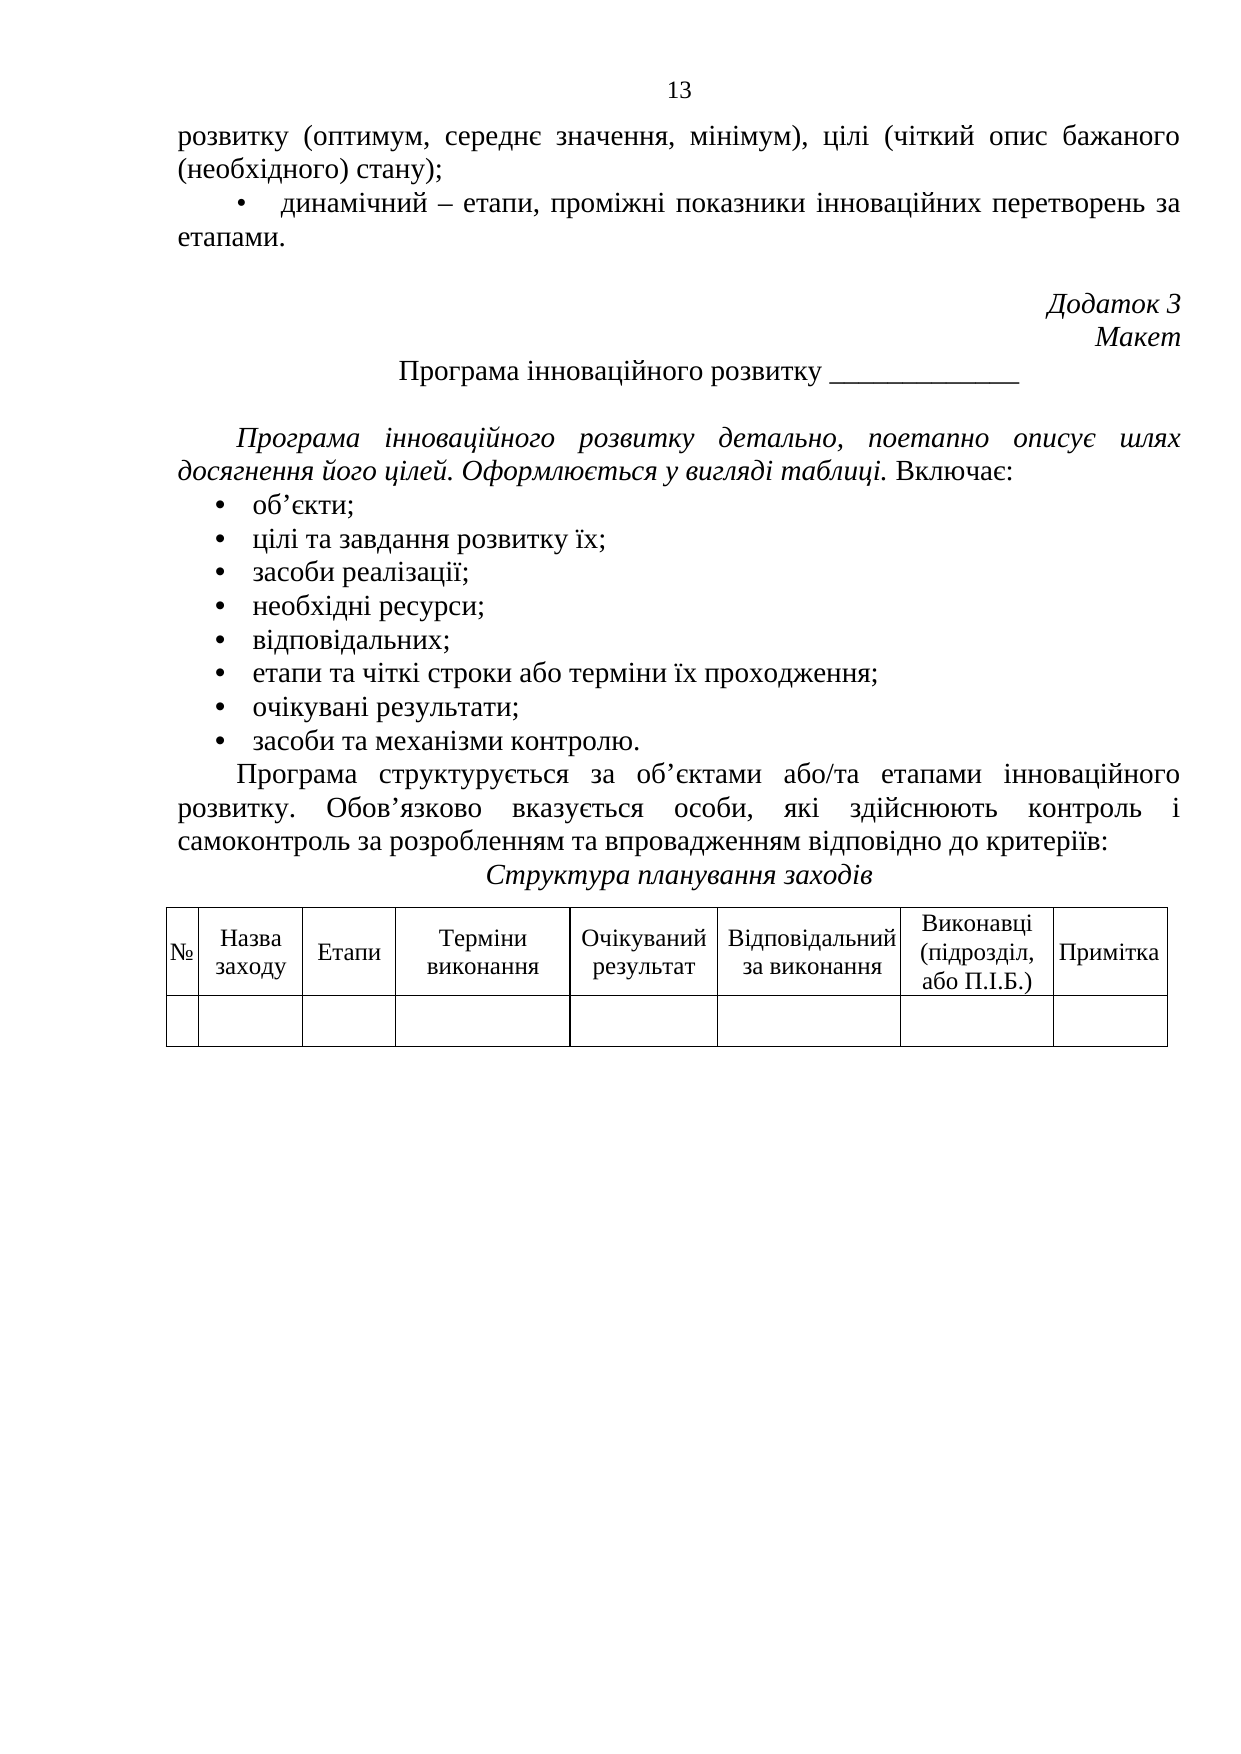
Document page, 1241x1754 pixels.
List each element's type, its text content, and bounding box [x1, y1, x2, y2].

list етапи та чіткі строки або терміни їх проходження; [215, 655, 1181, 689]
text Програма структурується за об’єктами або/та етапами інноваційного розвитку. Обов’язково вказується особи, які здійснюють контроль і самоконтроль за розробленням та впровадженням відповідно до критеріїв: [177, 756, 1181, 857]
list цілі та завдання розвитку їх; [215, 521, 1181, 554]
text Макет [177, 319, 1181, 353]
table_cell [199, 996, 302, 1046]
table_cell [303, 996, 395, 1046]
table_cell [396, 996, 569, 1046]
table_header Назва заходу [199, 908, 302, 994]
text Структура планування заходів [177, 857, 1181, 890]
table_cell [901, 996, 1053, 1046]
list очікувані результати; [215, 689, 1181, 723]
table_cell [167, 996, 198, 1046]
table_cell [1054, 996, 1167, 1046]
table_header Виконавці (підрозділ, або П.І.Б.) [901, 908, 1053, 994]
table_cell [718, 996, 900, 1046]
text • динамічний – етапи, проміжні показники інноваційних перетворень за етапами. [177, 185, 1181, 252]
table_header Етапи [303, 908, 395, 994]
table_header Відповідальний за виконання [718, 908, 900, 994]
text Додаток 3 [177, 286, 1181, 319]
table_cell [571, 996, 717, 1046]
list відповідальних; [215, 622, 1181, 655]
table_header Примітка [1054, 908, 1167, 994]
text Програма інноваційного розвитку _____________ [177, 353, 1181, 386]
list засоби та механізми контролю. [215, 723, 1181, 756]
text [177, 118, 1181, 185]
list засоби реалізації; [215, 554, 1181, 588]
text Програма інноваційного розвитку детально, поетапно описує шлях досягнення його цілей. Оформлюється у вигляді таблиці. Включає: [177, 420, 1181, 487]
table_header Очікуваний результат [571, 908, 717, 994]
table_header Терміни виконання [396, 908, 569, 994]
list необхідні ресурси; [215, 588, 1181, 622]
list об’єкти; [215, 487, 1181, 521]
table_header № [167, 908, 198, 994]
